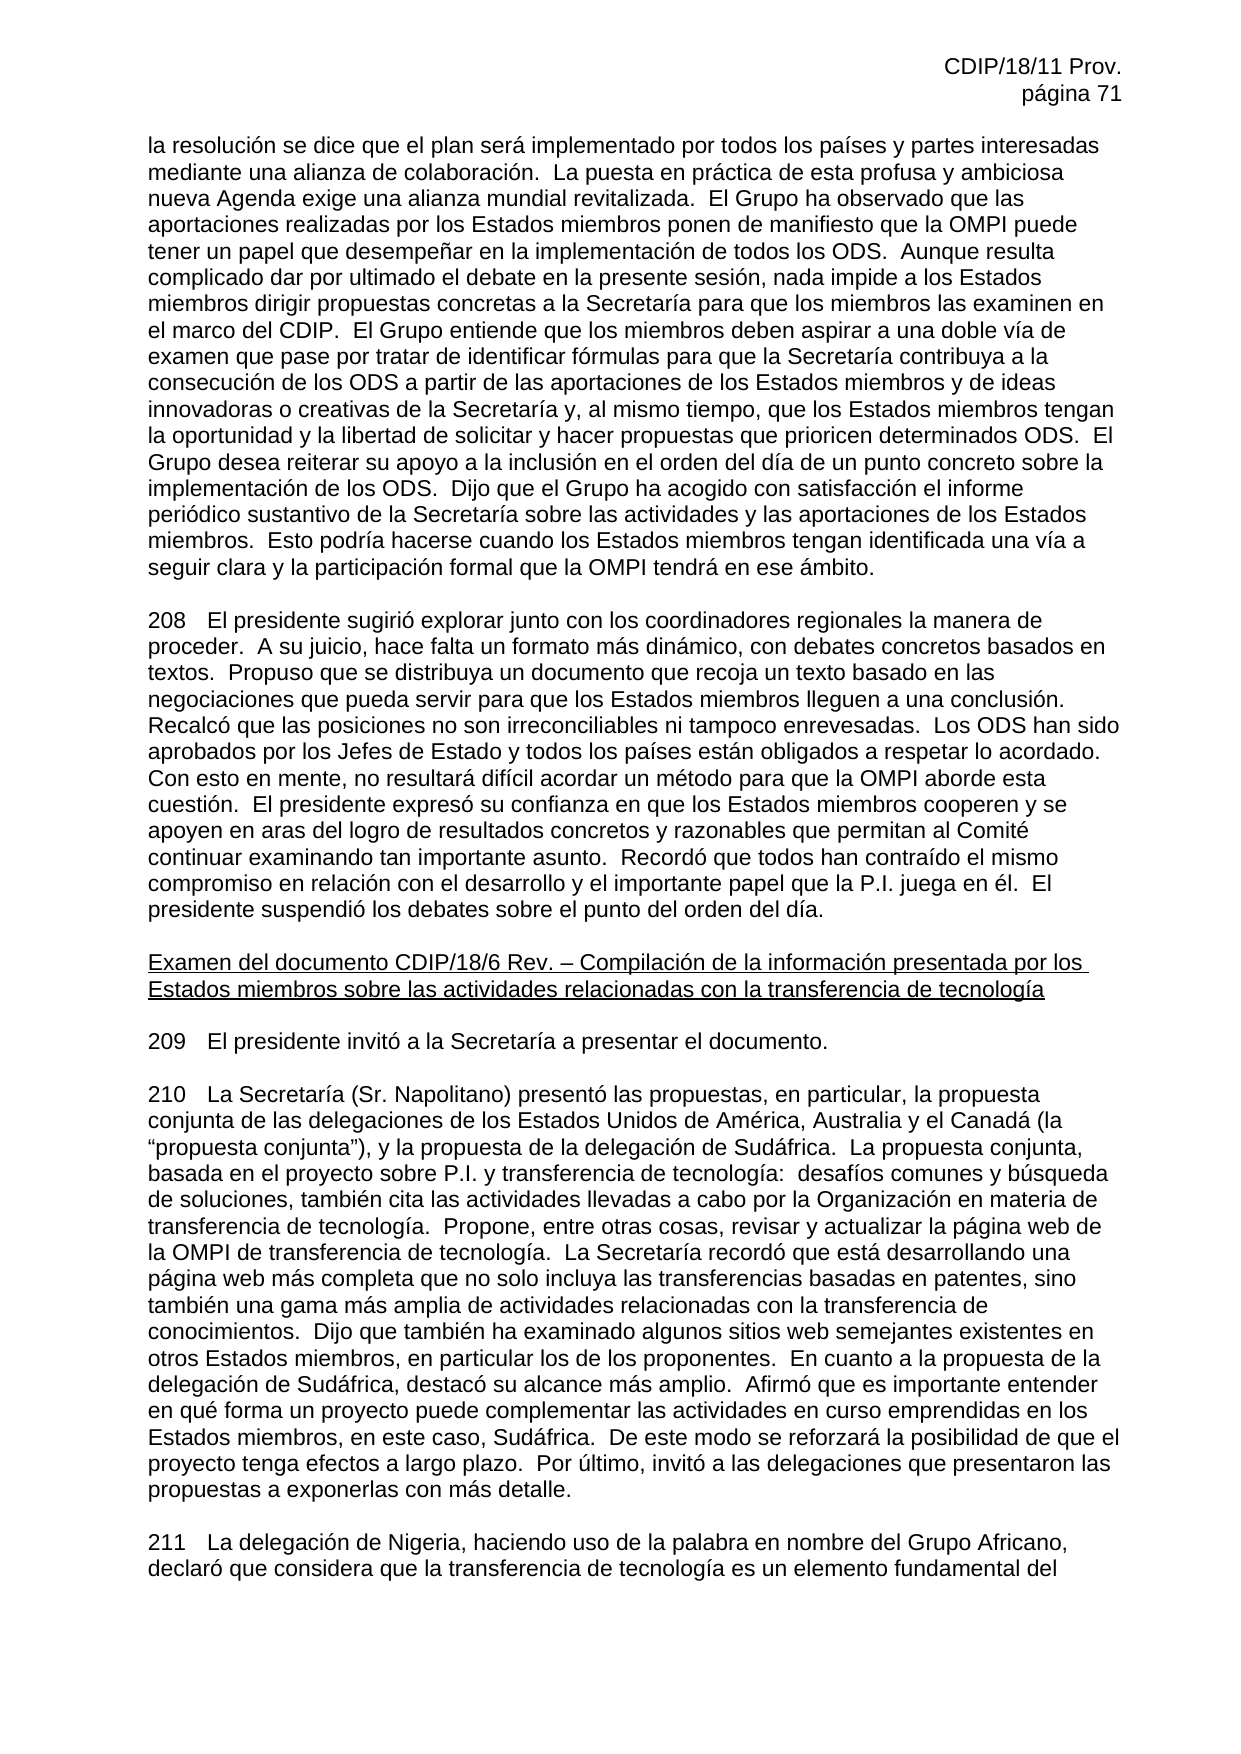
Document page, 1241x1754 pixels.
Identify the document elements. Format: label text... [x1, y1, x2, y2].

text El presidente invitó a la Secretaría a presentar el documento. [148, 1028, 1122, 1054]
text El presidente sugirió explorar junto con los coordinadores regionales la manera de proceder. A su juicio, hace falta un formato más dinámico, con debates concretos basados en textos. Propuso que se distribuya un documento que recoja un texto basado en las negociaciones que pueda servir para que los Estados miembros lleguen a una conclusión. Recalcó que las posiciones no son irreconciliables ni tampoco enrevesadas. Los ODS han sido aprobados por los Jefes de Estado y todos los países están obligados a respetar lo acordado. Con esto en mente, no resultará difícil acordar un método para que la OMPI aborde esta cuestión. El presidente expresó su confianza en que los Estados miembros cooperen y se apoyen en aras del logro de resultados concretos y razonables que permitan al Comité continuar examinando tan importante asunto. Recordó que todos han contraído el mismo compromiso en relación con el desarrollo y el importante papel que la P.I. juega en él. El presidente suspendió los debates sobre el punto del orden del día. [148, 607, 1122, 923]
text La Secretaría (Sr. Napolitano) presentó las propuestas, en particular, la propuesta conjunta de las delegaciones de los Estados Unidos de América, Australia y el Canadá (la “propuesta conjunta”), y la propuesta de la delegación de Sudáfrica. La propuesta conjunta, basada en el proyecto sobre P.I. y transferencia de tecnología: desafíos comunes y búsqueda de soluciones, también cita las actividades llevadas a cabo por la Organización en materia de transferencia de tecnología. Propone, entre otras cosas, revisar y actualizar la página web de la OMPI de transferencia de tecnología. La Secretaría recordó que está desarrollando una página web más completa que no solo incluya las transferencias basadas en patentes, sino también una gama más amplia de actividades relacionadas con la transferencia de conocimientos. Dijo que también ha examinado algunos sitios web semejantes existentes en otros Estados miembros, en particular los de los proponentes. En cuanto a la propuesta de la delegación de Sudáfrica, destacó su alcance más amplio. Afirmó que es importante entender en qué forma un proyecto puede complementar las actividades en curso emprendidas en los Estados miembros, en este caso, Sudáfrica. De este modo se reforzará la posibilidad de que el proyecto tenga efectos a largo plazo. Por último, invitó a las delegaciones que presentaron las propuestas a exponerlas con más detalle. [148, 1081, 1122, 1503]
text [148, 1529, 1122, 1582]
text Examen del documento CDIP/18/6 Rev. – Compilación de la información presentada por los Estados miembros sobre las actividades relacionadas con la transferencia de tecnología [148, 949, 1122, 1002]
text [148, 132, 1122, 580]
